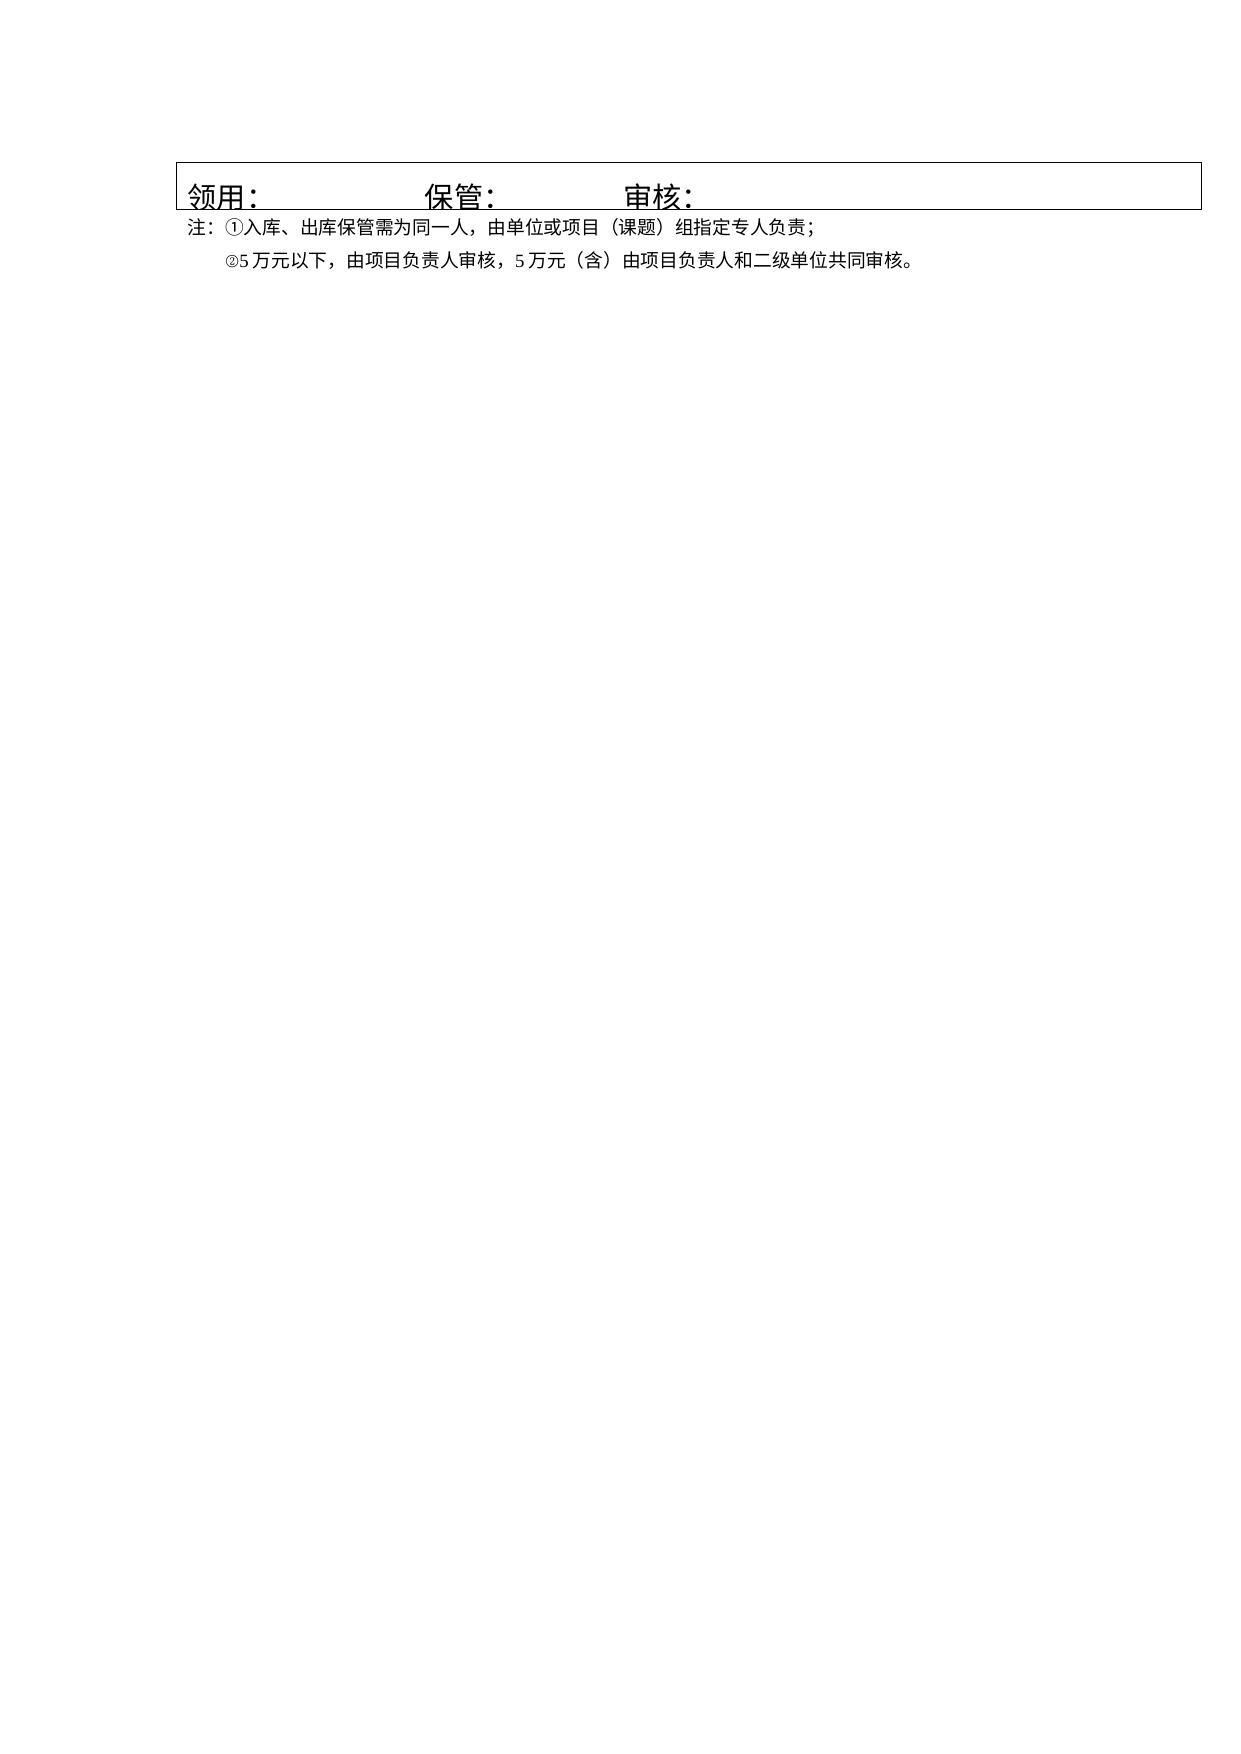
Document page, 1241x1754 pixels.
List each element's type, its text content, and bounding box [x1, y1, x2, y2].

text ②5万元以下，由项目负责人审核，5万元（含）由项目负责人和二级单位共同审核。 [187, 243, 1053, 275]
text 注：①入库、出库保管需为同一人，由单位或项目（课题）组指定专人负责； [187, 210, 1053, 243]
table_cell 领用： 保管： 审核： [177, 163, 1201, 209]
